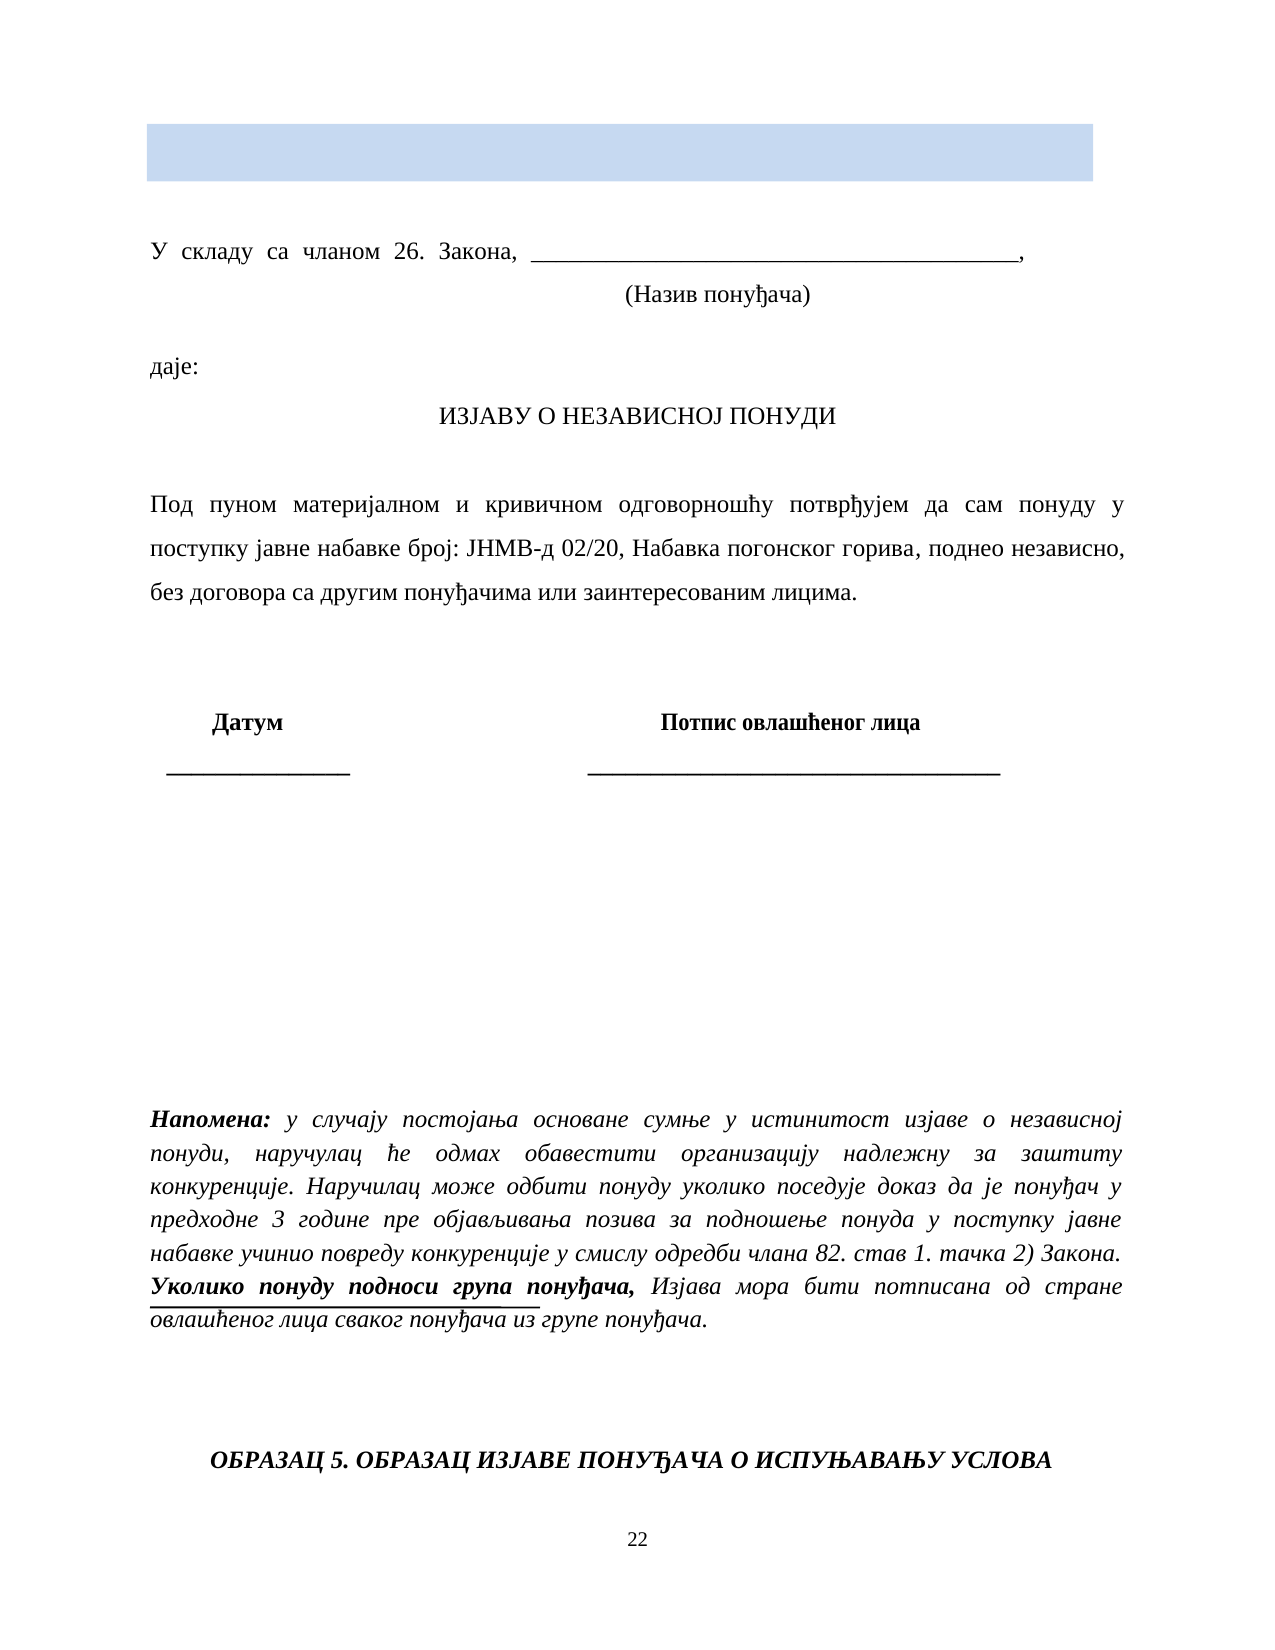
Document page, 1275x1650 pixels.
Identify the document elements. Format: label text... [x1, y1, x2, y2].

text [150, 1445, 1062, 1474]
text У складу са чланом 26. Закона, _______________________________________, (Назив понуђача) [150, 236, 1025, 308]
text ИЗЈАВУ О НЕЗАВИСНОЈ ПОНУДИ [150, 401, 1125, 430]
text даје: [150, 351, 1125, 380]
table_header Датум [150, 703, 462, 736]
text Напомена: у случају постојања основане сумње у истинитост изјаве о независној понуди, наручулац ће одмах обавестити организацију надлежну за заштиту конкуренције. Наручилац може одбити понуду уколико поседује доказ да је понуђач у предходне 3 године пре објављивања позива за подношење понуда у поступку јавне набавке учинио повреду конкуренције у смислу одредби члана 82. став 1. тачка 2) Закона. Уколико понуду подноси група понуђача, Изјава мора бити потписана од стране овлашћеног лица сваког понуђача из групе понуђача. [150, 1104, 1123, 1333]
table_cell _______________ [150, 736, 462, 778]
table_header Потпис овлашћеног лица [463, 703, 1000, 736]
table_cell _________________________________ [463, 736, 1000, 778]
text Под пуном материјалном и кривичном одговорношћу потврђујем да сам понуду у поступку јавне набавке број: ЈНМВ-д 02/20, Набавка погонског горива, поднео независно, без договора са другим понуђачима или заинтересованим лицима. [150, 489, 1125, 606]
